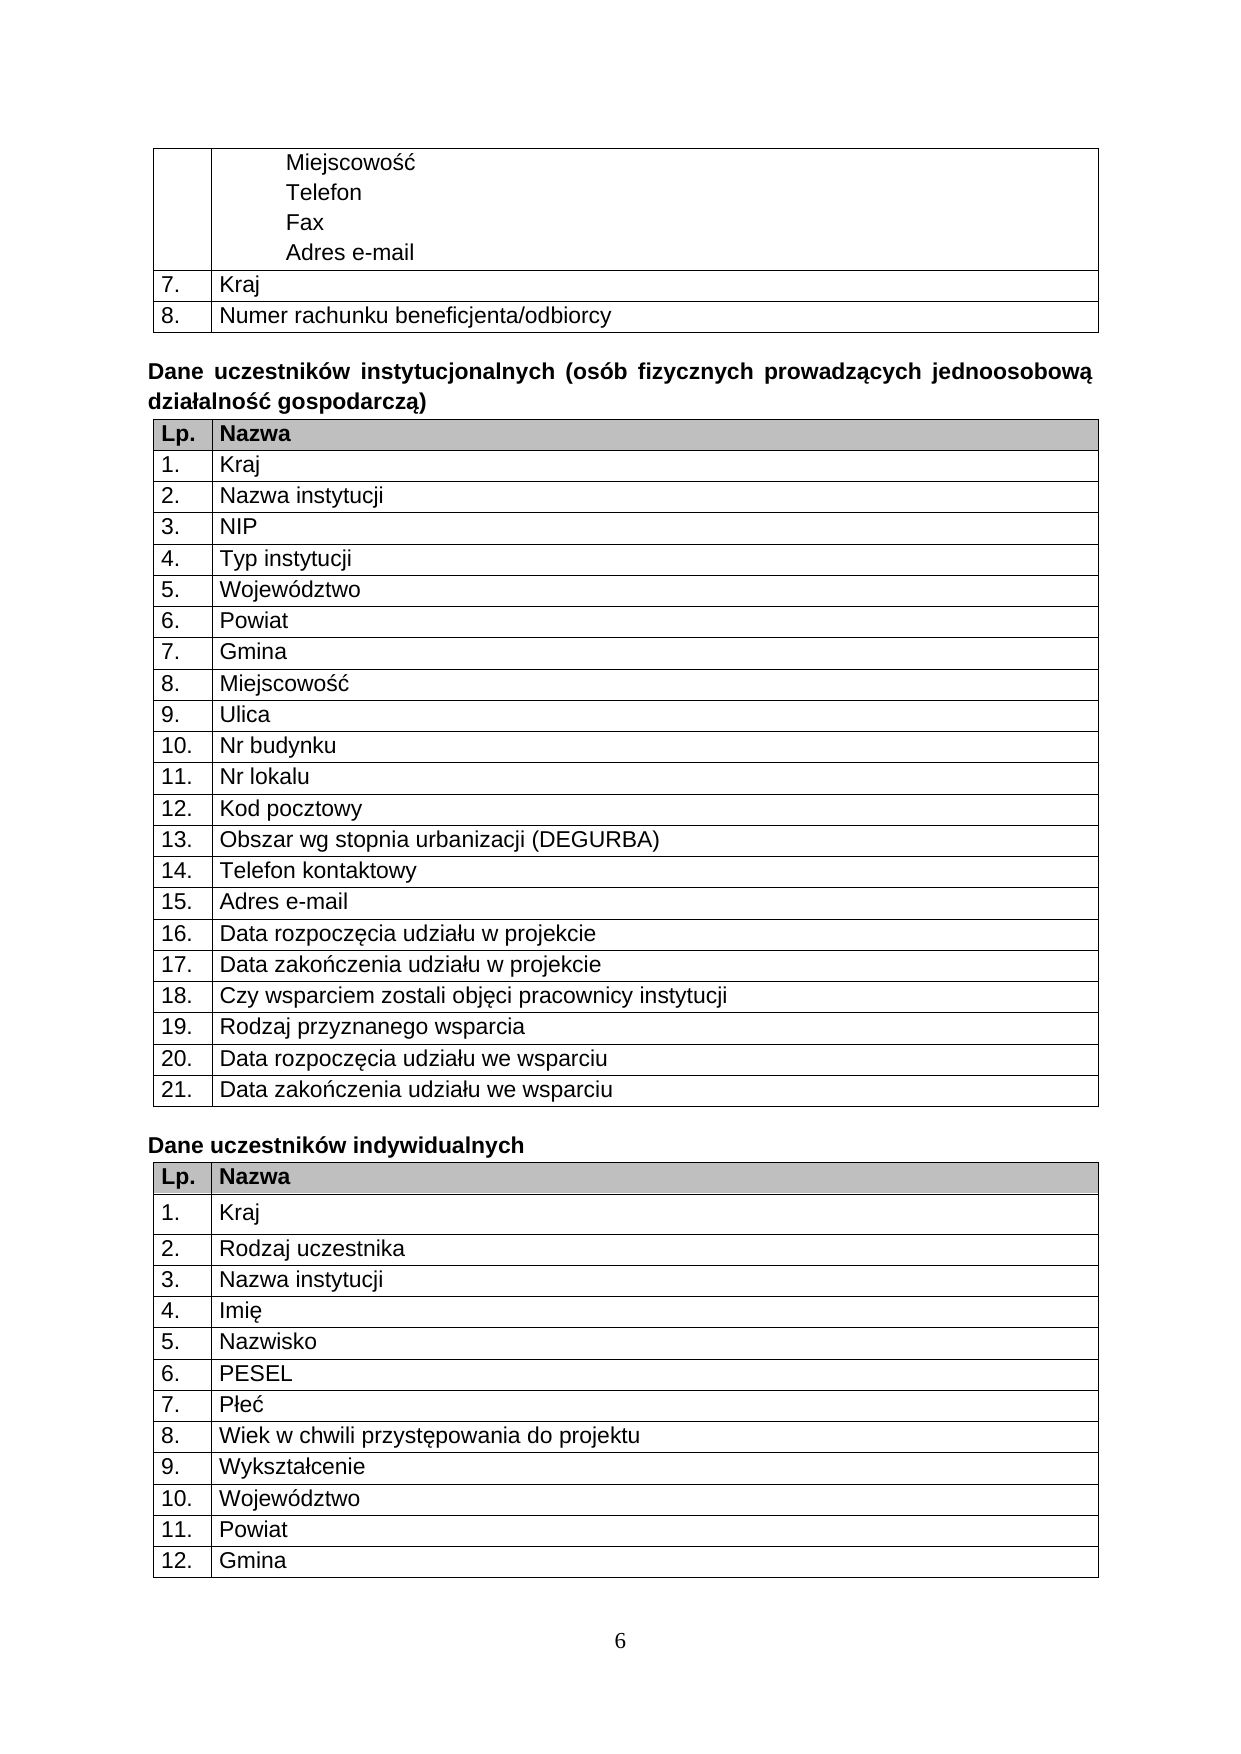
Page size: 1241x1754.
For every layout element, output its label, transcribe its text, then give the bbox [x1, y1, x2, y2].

table_cell Obszar wg stopnia urbanizacji (DEGURBA) [213, 826, 1098, 856]
table_cell [154, 1453, 211, 1483]
table_cell Ulica [213, 701, 1098, 731]
table_cell [154, 1485, 211, 1515]
table_cell Data zakończenia udziału w projekcie [213, 951, 1098, 981]
table_cell Gmina [213, 638, 1098, 668]
table_cell Nazwa instytucji [213, 482, 1098, 512]
table_cell Typ instytucji [213, 545, 1098, 575]
table_cell [154, 857, 212, 887]
table_cell Płeć [212, 1391, 1098, 1421]
table_cell Data rozpoczęcia udziału we wsparciu [213, 1045, 1098, 1075]
table_cell [154, 1422, 211, 1452]
table_cell Data rozpoczęcia udziału w projekcie [213, 920, 1098, 950]
table_cell Data zakończenia udziału we wsparciu [213, 1076, 1098, 1106]
table_cell [154, 701, 212, 731]
table_cell [154, 1195, 211, 1233]
table_header Lp. [154, 420, 212, 450]
table_cell [154, 826, 212, 856]
table_cell [154, 607, 212, 637]
table_cell Województwo [213, 576, 1098, 606]
table_cell Nazwisko [212, 1328, 1098, 1358]
table_cell Kraj [212, 1195, 1098, 1233]
table_cell [154, 1297, 211, 1327]
table_cell [154, 732, 212, 762]
table_header Nazwa [212, 1163, 1098, 1193]
table_cell [154, 920, 212, 950]
table_cell [154, 795, 212, 825]
table_cell Kod pocztowy [213, 795, 1098, 825]
table_cell [154, 271, 211, 301]
table_cell [154, 1266, 211, 1296]
table_header Nazwa [213, 420, 1098, 450]
table_header Lp. [154, 1163, 211, 1193]
table_cell Numer rachunku beneficjenta/odbiorcy [212, 302, 1098, 332]
table_cell [154, 1516, 211, 1546]
table_cell [154, 1547, 211, 1577]
table_cell NIP [213, 513, 1098, 543]
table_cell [212, 149, 1098, 269]
table_cell [154, 1360, 211, 1390]
table_cell Telefon kontaktowy [213, 857, 1098, 887]
table_cell [154, 670, 212, 700]
table_cell [154, 1235, 211, 1265]
table_cell [154, 1076, 212, 1106]
table_cell Wykształcenie [212, 1453, 1098, 1483]
table_cell [154, 1328, 211, 1358]
table_cell [154, 1045, 212, 1075]
table_cell [154, 482, 212, 512]
table_cell [154, 545, 212, 575]
text Dane uczestników instytucjonalnych (osób fizycznych prowadzących jednoosobową działalność gospodarczą) [148, 358, 1093, 414]
table_cell Rodzaj przyznanego wsparcia [213, 1013, 1098, 1043]
table_cell [154, 302, 211, 332]
table_cell [154, 888, 212, 918]
table_cell [154, 951, 212, 981]
table_cell [154, 1391, 211, 1421]
table_cell Nazwa instytucji [212, 1266, 1098, 1296]
table_cell [154, 451, 212, 481]
table_cell [154, 513, 212, 543]
table_cell Wiek w chwili przystępowania do projektu [212, 1422, 1098, 1452]
table_cell Powiat [212, 1516, 1098, 1546]
table_cell [154, 638, 212, 668]
table_cell Czy wsparciem zostali objęci pracownicy instytucji [213, 982, 1098, 1012]
table_cell Nr budynku [213, 732, 1098, 762]
table_cell Powiat [213, 607, 1098, 637]
table_cell Adres e-mail [213, 888, 1098, 918]
table_cell Województwo [212, 1485, 1098, 1515]
table_cell [154, 763, 212, 793]
table_cell PESEL [212, 1360, 1098, 1390]
table_cell [154, 576, 212, 606]
text Dane uczestników indywidualnych [148, 1132, 1093, 1158]
table_cell Imię [212, 1297, 1098, 1327]
table_cell [154, 982, 212, 1012]
table_cell Miejscowość [213, 670, 1098, 700]
table_cell Rodzaj uczestnika [212, 1235, 1098, 1265]
table_cell Nr lokalu [213, 763, 1098, 793]
table_cell [154, 149, 211, 269]
table_cell [154, 1013, 212, 1043]
table_cell Kraj [212, 271, 1098, 301]
table_cell Gmina [212, 1547, 1098, 1577]
table_cell Kraj [213, 451, 1098, 481]
